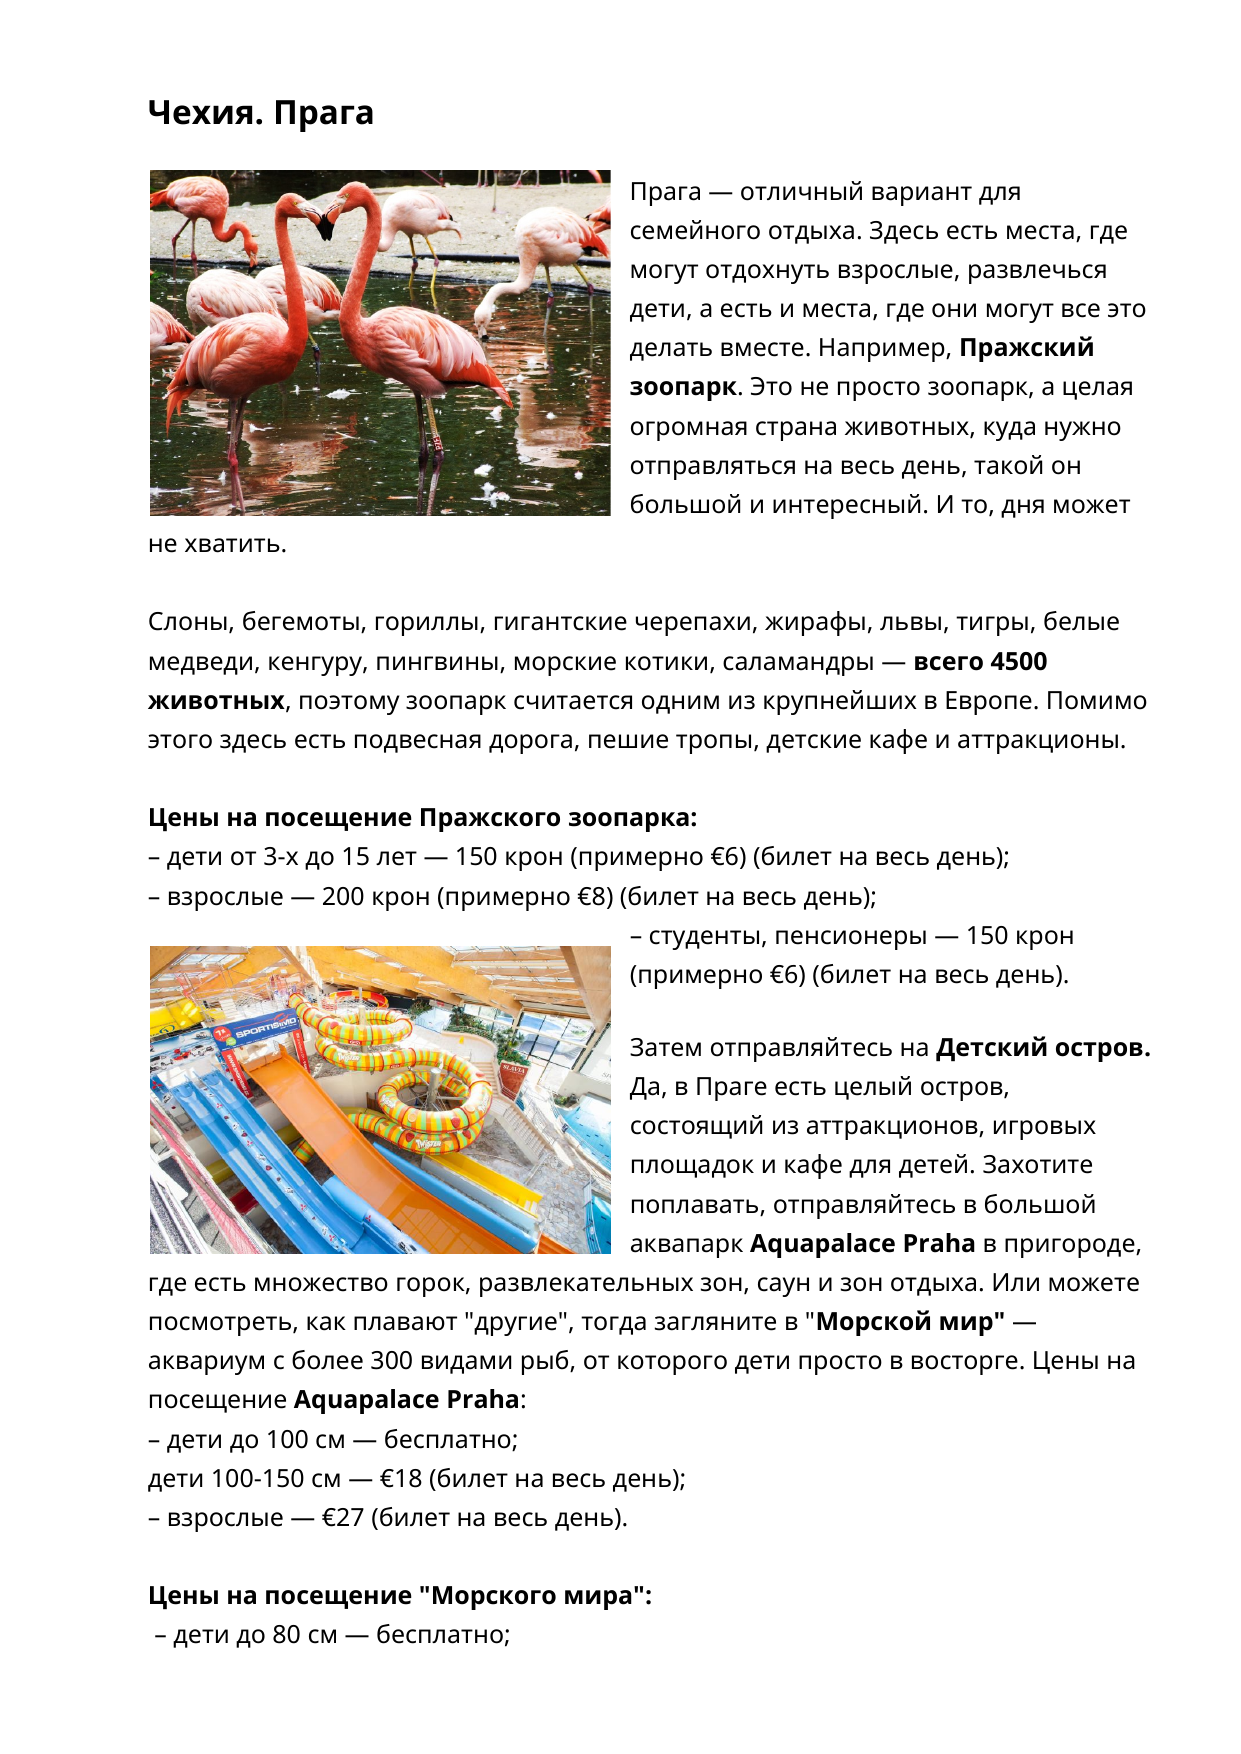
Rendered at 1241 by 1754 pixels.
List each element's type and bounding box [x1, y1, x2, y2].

picture [150, 946, 611, 1254]
picture [150, 170, 611, 516]
text [148, 88, 1152, 1651]
